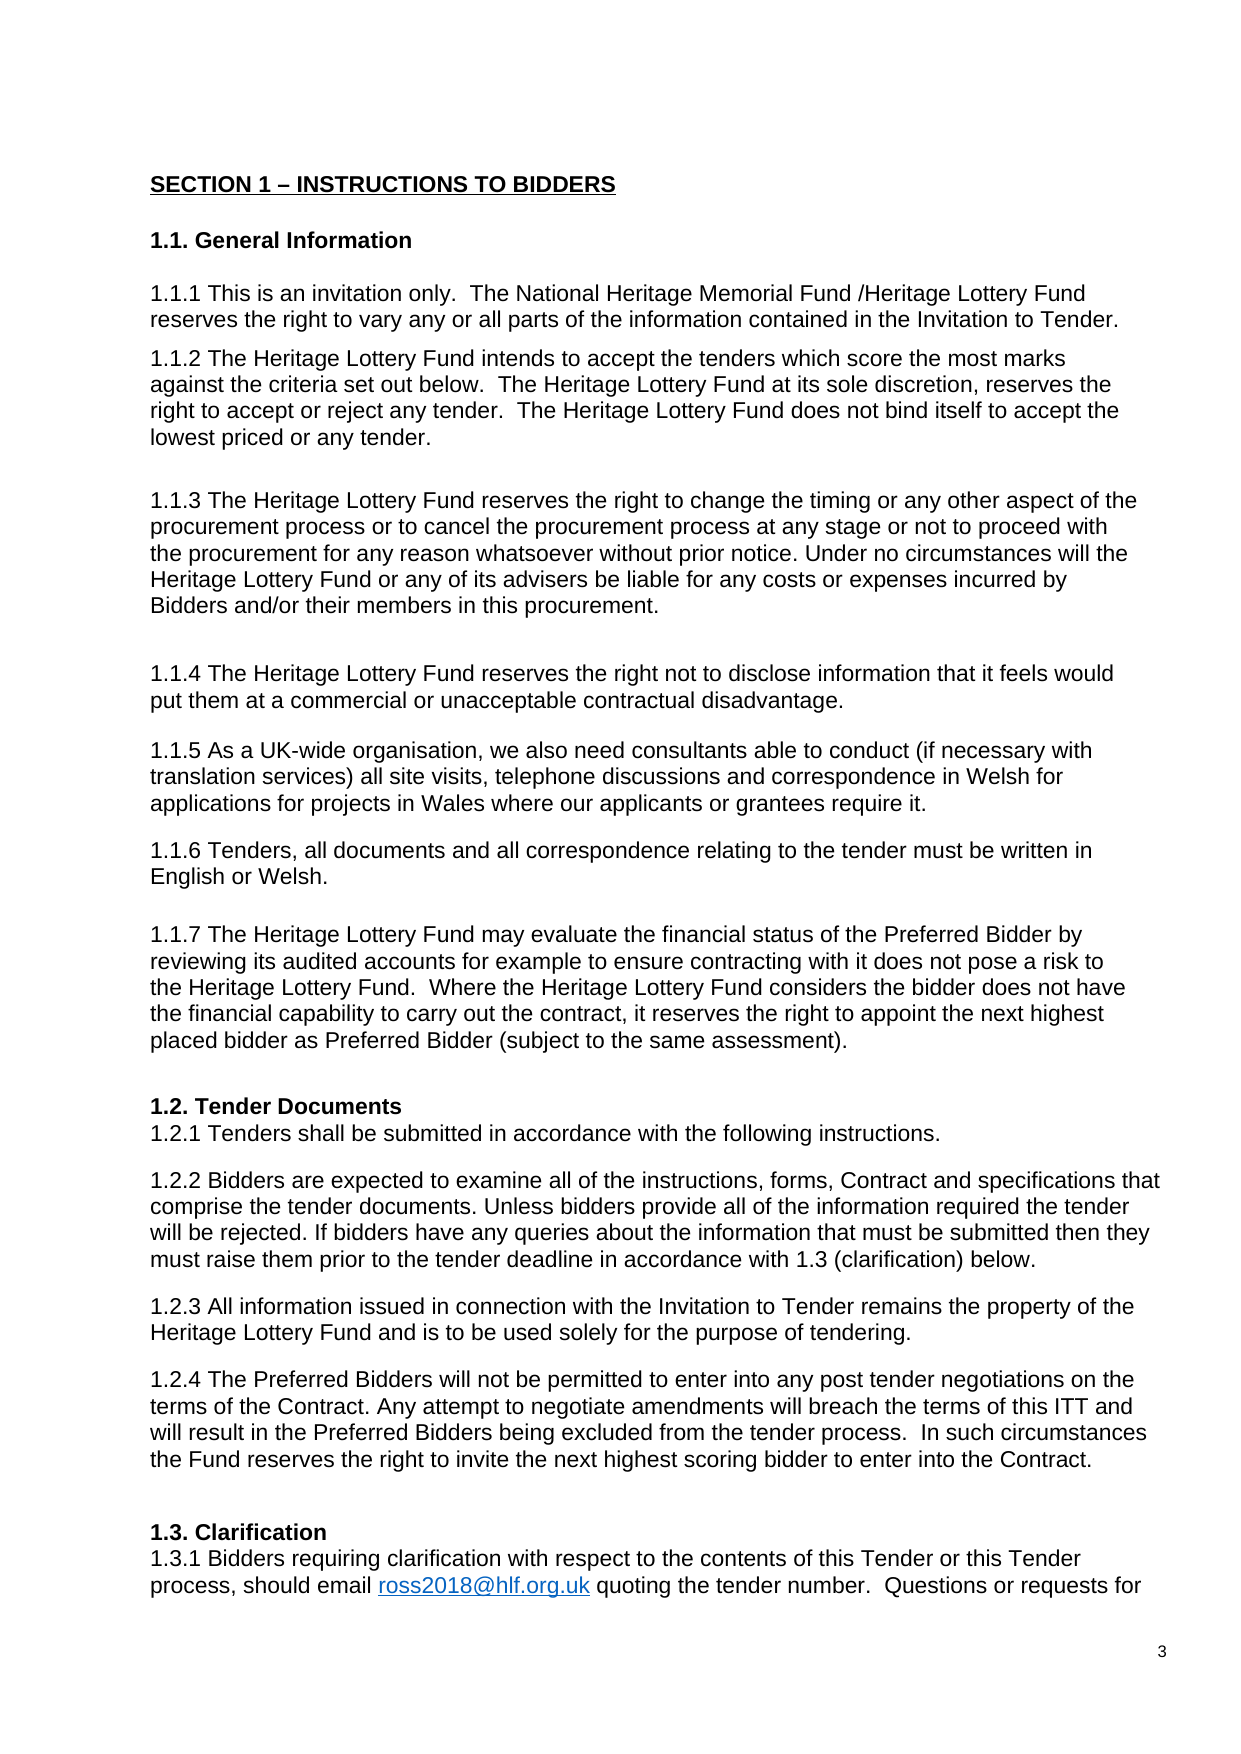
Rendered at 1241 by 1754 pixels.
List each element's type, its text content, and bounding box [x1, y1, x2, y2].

text 1.2.2 Bidders are expected to examine all of the instructions, forms, Contract and specifications that comprise the tender documents. Unless bidders provide all of the information required the tender will be rejected. If bidders have any queries about the information that must be submitted then they must raise them prior to the tender deadline in accordance with 1.3 (clarification) below. [150, 1167, 1167, 1272]
table_cell 1.1.7 The Heritage Lottery Fund may evaluate the financial status of the Preferred Bidder by reviewing its audited accounts for example to ensure contracting with it does not pose a risk to the Heritage Lottery Fund. Where the Heritage Lottery Fund considers the bidder does not have the financial capability to carry out the contract, it reserves the right to appoint the next highest placed bidder as Preferred Bidder (subject to the same assessment). [139, 921, 1151, 1093]
subtitle SECTION 1 – INSTRUCTIONS TO BIDDERS [150, 171, 1167, 197]
table_cell 1.1.2 The Heritage Lottery Fund intends to accept the tenders which score the most marks against the criteria set out below. The Heritage Lottery Fund at its sole discretion, reserves the right to accept or reject any tender. The Heritage Lottery Fund does not bind itself to accept the lowest priced or any tender. [139, 345, 1151, 487]
table_cell 1.1.3 The Heritage Lottery Fund reserves the right to change the timing or any other aspect of the procurement process or to cancel the procurement process at any stage or not to proceed with the procurement for any reason whatsoever without prior notice. Under no circumstances will the Heritage Lottery Fund or any of its advisers be liable for any costs or expenses incurred by Bidders and/or their members in this procurement. [139, 487, 1151, 660]
table_header 1.1. General Information 1.1.1 This is an invitation only. The National Heritage Memorial Fund /Heritage Lottery Fund reserves the right to vary any or all parts of the information contained in the Invitation to Tender. [139, 201, 1151, 345]
text 1.2.1 Tenders shall be submitted in accordance with the following instructions. [150, 1119, 1167, 1146]
table_cell 1.1.6 Tenders, all documents and all correspondence relating to the tender must be written in English or Welsh. [139, 837, 1151, 921]
subtitle 1.3. Clarification [150, 1519, 1167, 1545]
subtitle 1.2. Tender Documents [150, 1093, 1167, 1119]
table_cell 1.1.5 As a UK-wide organisation, we also need consultants able to conduct (if necessary with translation services) all site visits, telephone discussions and correspondence in Welsh for applications for projects in Wales where our applicants or grantees require it. [139, 737, 1151, 837]
table_cell 1.1.4 The Heritage Lottery Fund reserves the right not to disclose information that it feels would put them at a commercial or unacceptable contractual disadvantage. [139, 660, 1151, 737]
text 1.2.4 The Preferred Bidders will not be permitted to enter into any post tender negotiations on the terms of the Contract. Any attempt to negotiate amendments will breach the terms of this ITT and will result in the Preferred Bidders being excluded from the tender process. In such circumstances the Fund reserves the right to invite the next highest scoring bidder to enter into the Contract. [150, 1366, 1167, 1472]
text 1.2.3 All information issued in connection with the Invitation to Tender remains the property of the Heritage Lottery Fund and is to be used solely for the purpose of tendering. [150, 1293, 1167, 1346]
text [150, 1545, 1167, 1598]
